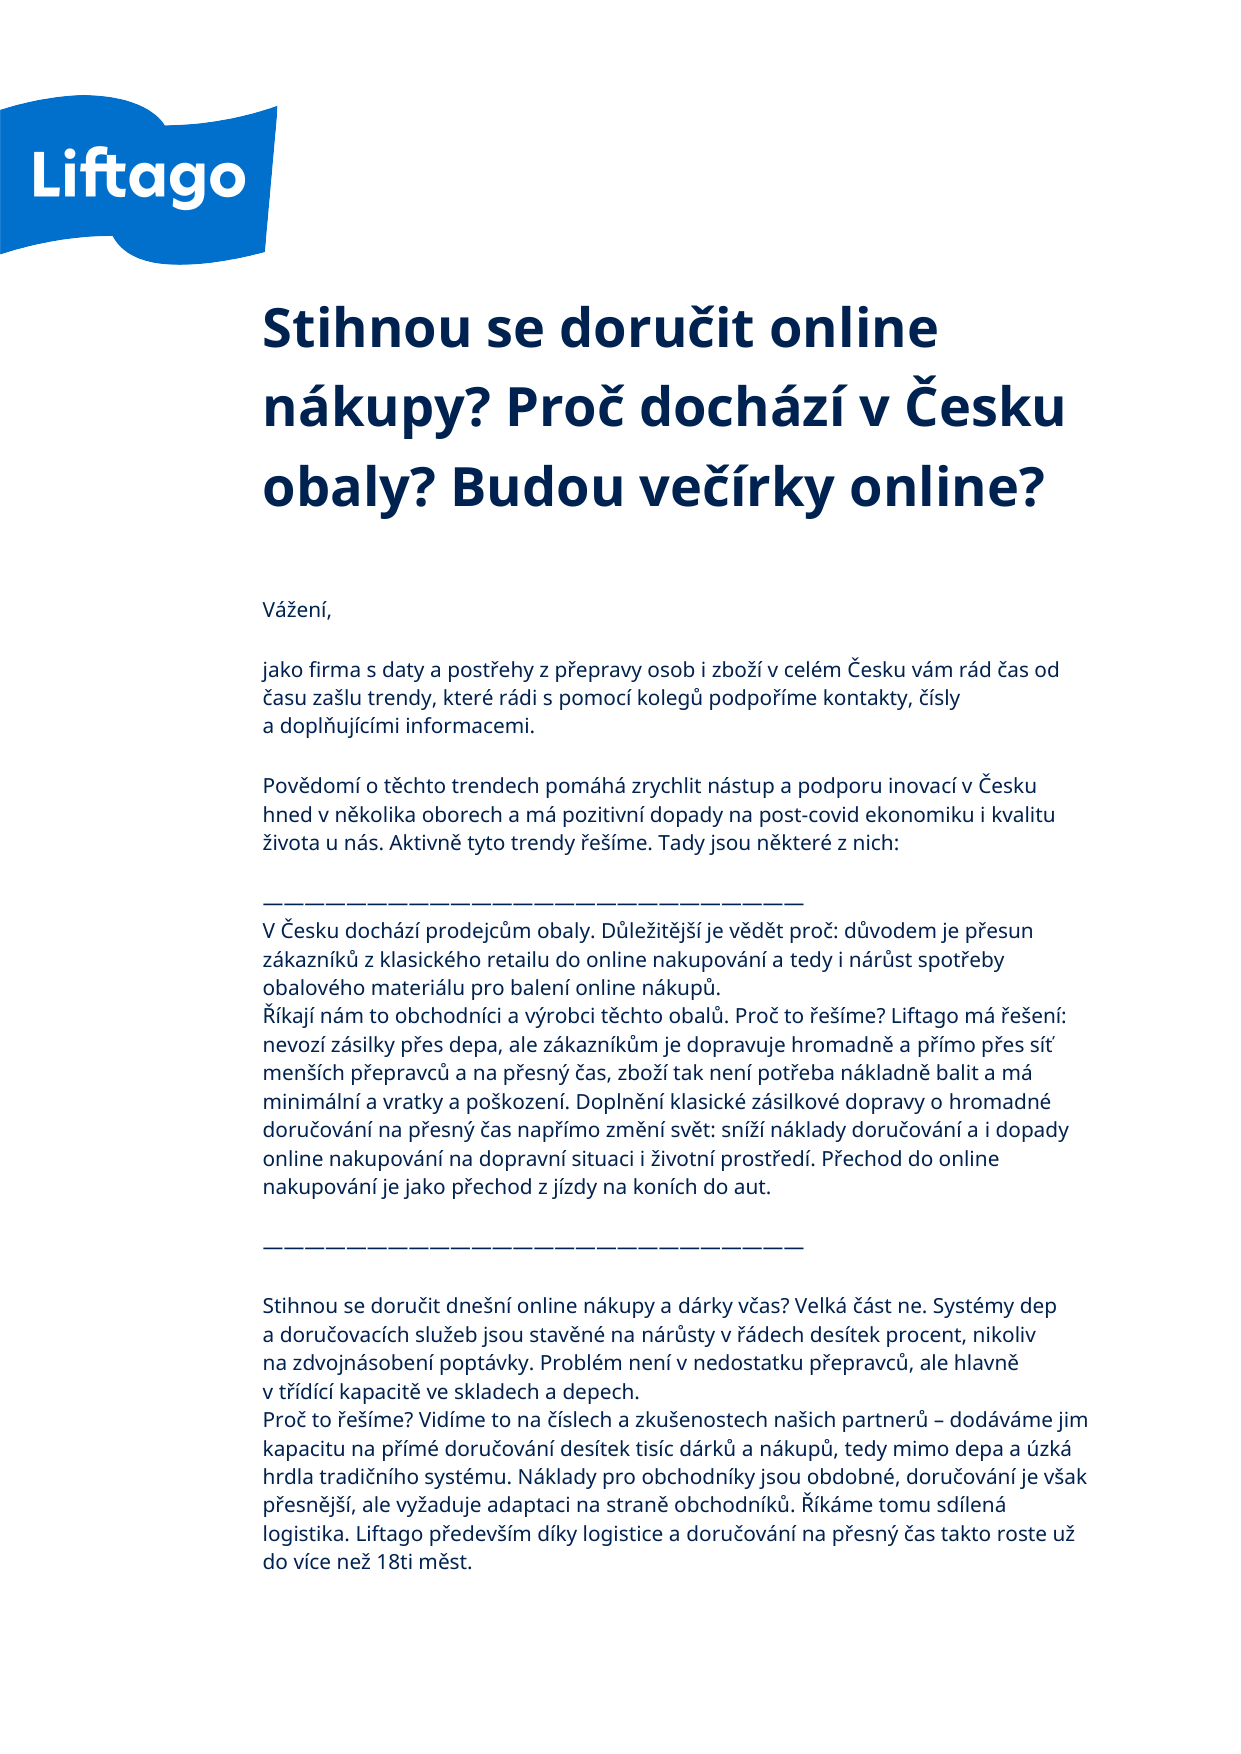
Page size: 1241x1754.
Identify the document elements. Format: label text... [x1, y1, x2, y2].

text —————————————————————————— V Česku dochází prodejcům obaly. Důležitější je vědět proč: důvodem je přesun zákazníků z klasického retailu do online nakupování a tedy i nárůst spotřeby obalového materiálu pro balení online nákupů. Říkají nám to obchodníci a výrobci těchto obalů. Proč to řešíme? Liftago má řešení: nevozí zásilky přes depa, ale zákazníkům je dopravuje hromadně a přímo přes síť menších přepravců a na přesný čas, zboží tak není potřeba nákladně balit a má minimální a vratky a poškození. Doplnění klasické zásilkové dopravy o hromadné doručování na přesný čas napřímo změní svět: sníží náklady doručování a i dopady online nakupování na dopravní situaci i životní prostředí. Přechod do online nakupování je jako přechod z jízdy na koních do aut. [262, 888, 1090, 1201]
text Povědomí o těchto trendech pomáhá zrychlit nástup a podporu inovací v Česku hned v několika oborech a má pozitivní dopady na post-covid ekonomiku i kvalitu života u nás. Aktivně tyto trendy řešíme. Tady jsou některé z nich: [262, 771, 1090, 857]
picture [0, 95, 278, 265]
text Vážení, [262, 595, 1090, 623]
text Stihnou se doručit dnešní online nákupy a dárky včas? Velká část ne. Systémy dep a doručovacích služeb jsou stavěné na nárůsty v řádech desítek procent, nikoliv na zdvojnásobení poptávky. Problém není v nedostatku přepravců, ale hlavně v třídící kapacitě ve skladech a depech. Proč to řešíme? Vidíme to na číslech a zkušenostech našich partnerů – dodáváme jim kapacitu na přímé doručování desítek tisíc dárků a nákupů, tedy mimo depa a úzká hrdla tradičního systému. Náklady pro obchodníky jsou obdobné, doručování je však přesnější, ale vyžaduje adaptaci na straně obchodníků. Říkáme tomu sdílená logistika. Liftago především díky logistice a doručování na přesný čas takto roste už do více než 18ti měst. [262, 1292, 1090, 1576]
text jako firma s daty a postřehy z přepravy osob i zboží v celém Česku vám rád čas od času zašlu trendy, které rádi s pomocí kolegů podpoříme kontakty, čísly a doplňujícími informacemi. [262, 655, 1090, 740]
text Stihnou se doručit online nákupy? Proč dochází v Česku obaly? Budou večírky online? [262, 197, 1090, 522]
text —————————————————————————— [262, 1232, 1090, 1260]
